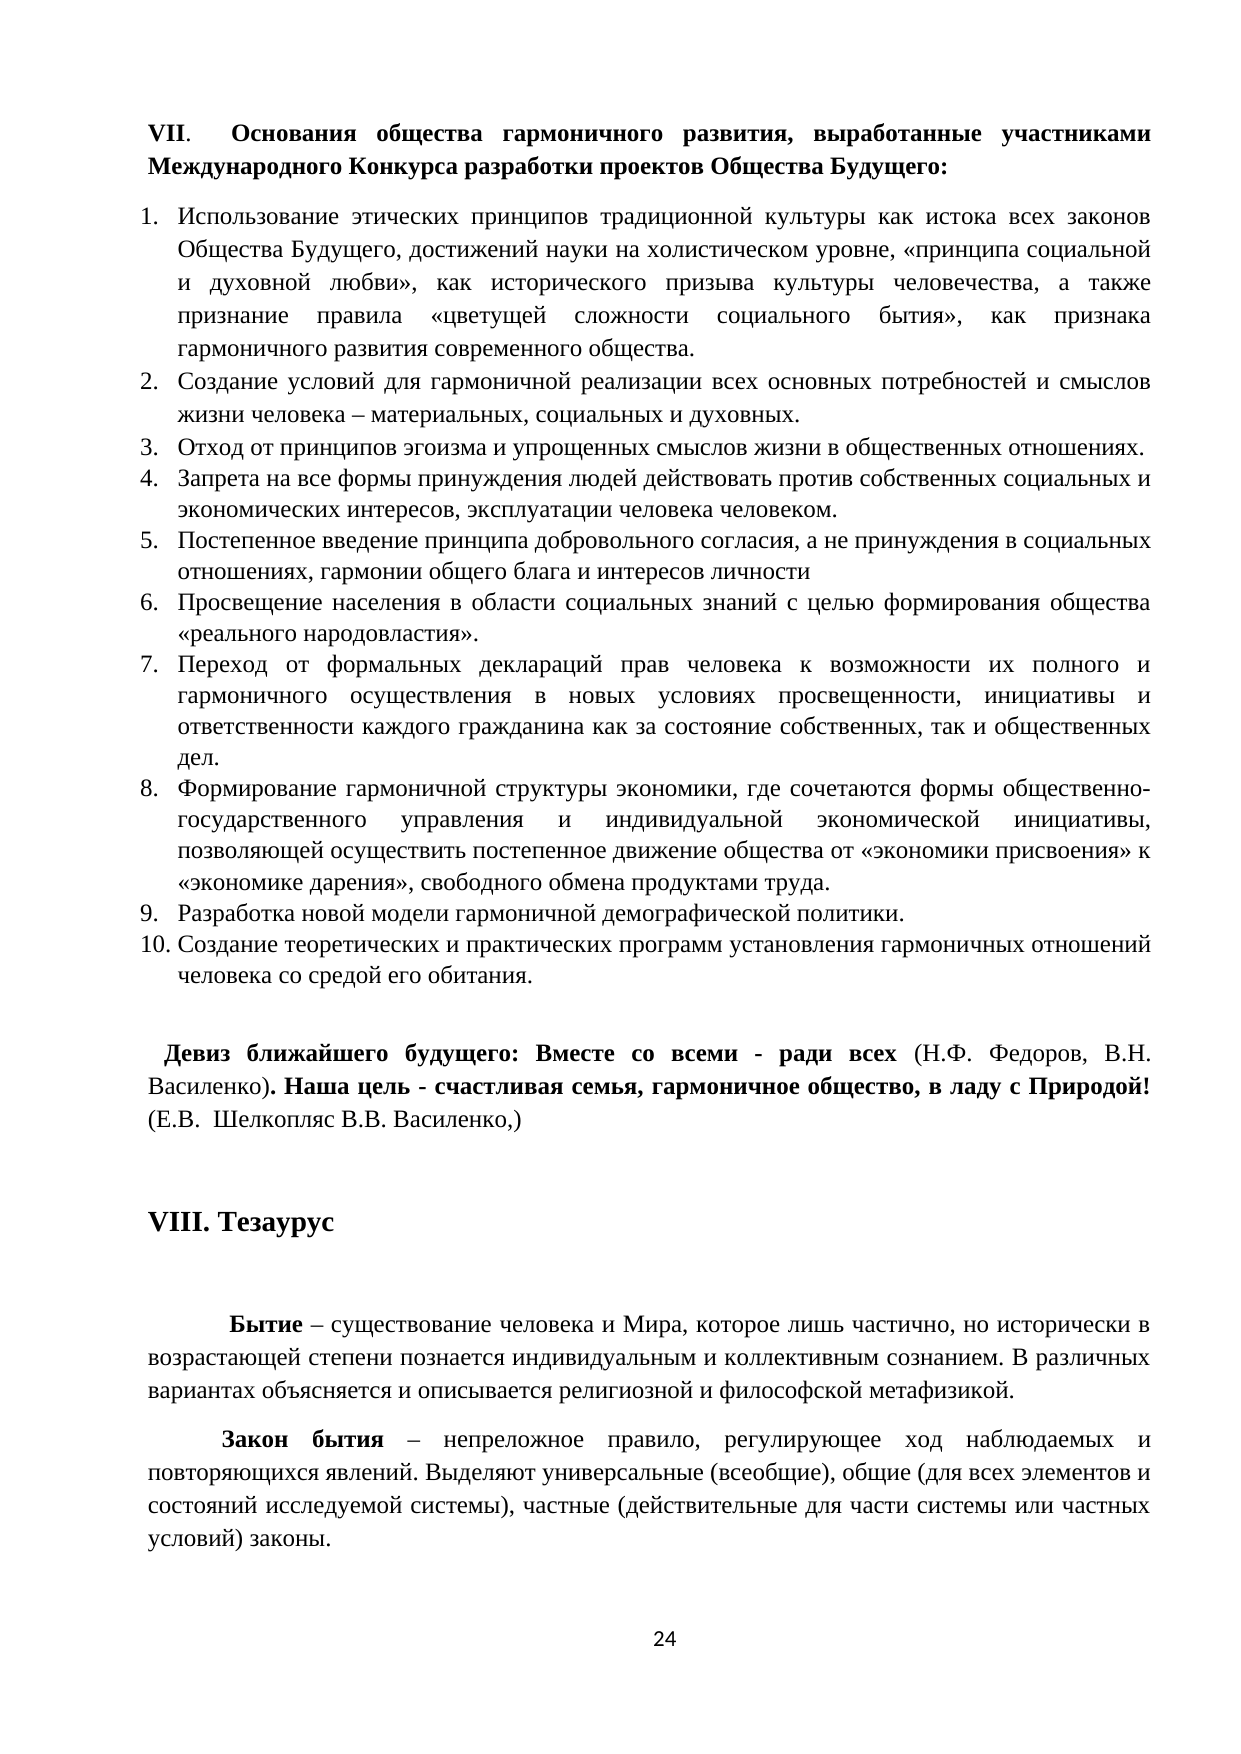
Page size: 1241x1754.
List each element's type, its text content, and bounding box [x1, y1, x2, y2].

list Просвещение населения в области социальных знаний с целью формирования общества «реального народовластия». [140, 587, 1152, 647]
list Разработка новой модели гармоничной демографической политики. [140, 898, 1152, 926]
text Девиз ближайшего будущего: Вместе со всеми - ради всех (Н.Ф. Федоров, В.Н. Василенко). Наша цель - счастливая семья, гармоничное общество, в ладу с Природой! (Е.В. Шелкопляс В.В. Василенко,) [148, 1038, 1152, 1133]
text VIII. Тезаурус [148, 1204, 1152, 1237]
list Запрета на все формы принуждения людей действовать против собственных социальных и экономических интересов, эксплуатации человека человеком. [140, 463, 1152, 523]
list Формирование гармоничной структуры экономики, где сочетаются формы общественно-государственного управления и индивидуальной экономической инициативы, позволяющей осуществить постепенное движение общества от «экономики присвоения» к «экономике дарения», свободного обмена продуктами труда. [140, 773, 1152, 895]
text Бытие – существование человека и Мира, которое лишь частично, но исторически в возрастающей степени познается индивидуальным и коллективным сознанием. В различных вариантах объясняется и описывается религиозной и философской метафизикой. [148, 1309, 1152, 1403]
list Переход от формальных деклараций прав человека к возможности их полного и гармоничного осуществления в новых условиях просвещенности, инициативы и ответственности каждого гражданина как за состояние собственных, так и общественных дел. [140, 649, 1152, 771]
list Использование этических принципов традиционной культуры как истока всех законов Общества Будущего, достижений науки на холистическом уровне, «принципа социальной и духовной любви», как исторического призыва культуры человечества, а также признание правила «цветущей сложности социального бытия», как признака гармоничного развития современного общества. [140, 201, 1152, 362]
text Закон бытия – непреложное правило, регулирующее ход наблюдаемых и повторяющихся явлений. Выделяют универсальные (всеобщие), общие (для всех элементов и состояний исследуемой системы), частные (действительные для части системы или частных условий) законы. [148, 1424, 1152, 1552]
list Отход от принципов эгоизма и упрощенных смыслов жизни в общественных отношениях. [140, 432, 1152, 461]
list Создание теоретических и практических программ установления гармоничных отношений человека со средой его обитания. [140, 929, 1152, 988]
list Создание условий для гармоничной реализации всех основных потребностей и смыслов жизни человека – материальных, социальных и духовных. [140, 366, 1152, 428]
list Постепенное введение принципа добровольного согласия, а не принуждения в социальных отношениях, гармонии общего блага и интересов личности [140, 525, 1152, 585]
text VII. Основания общества гармоничного развития, выработанные участниками Международного Конкурса разработки проектов Общества Будущего: [148, 118, 1152, 180]
